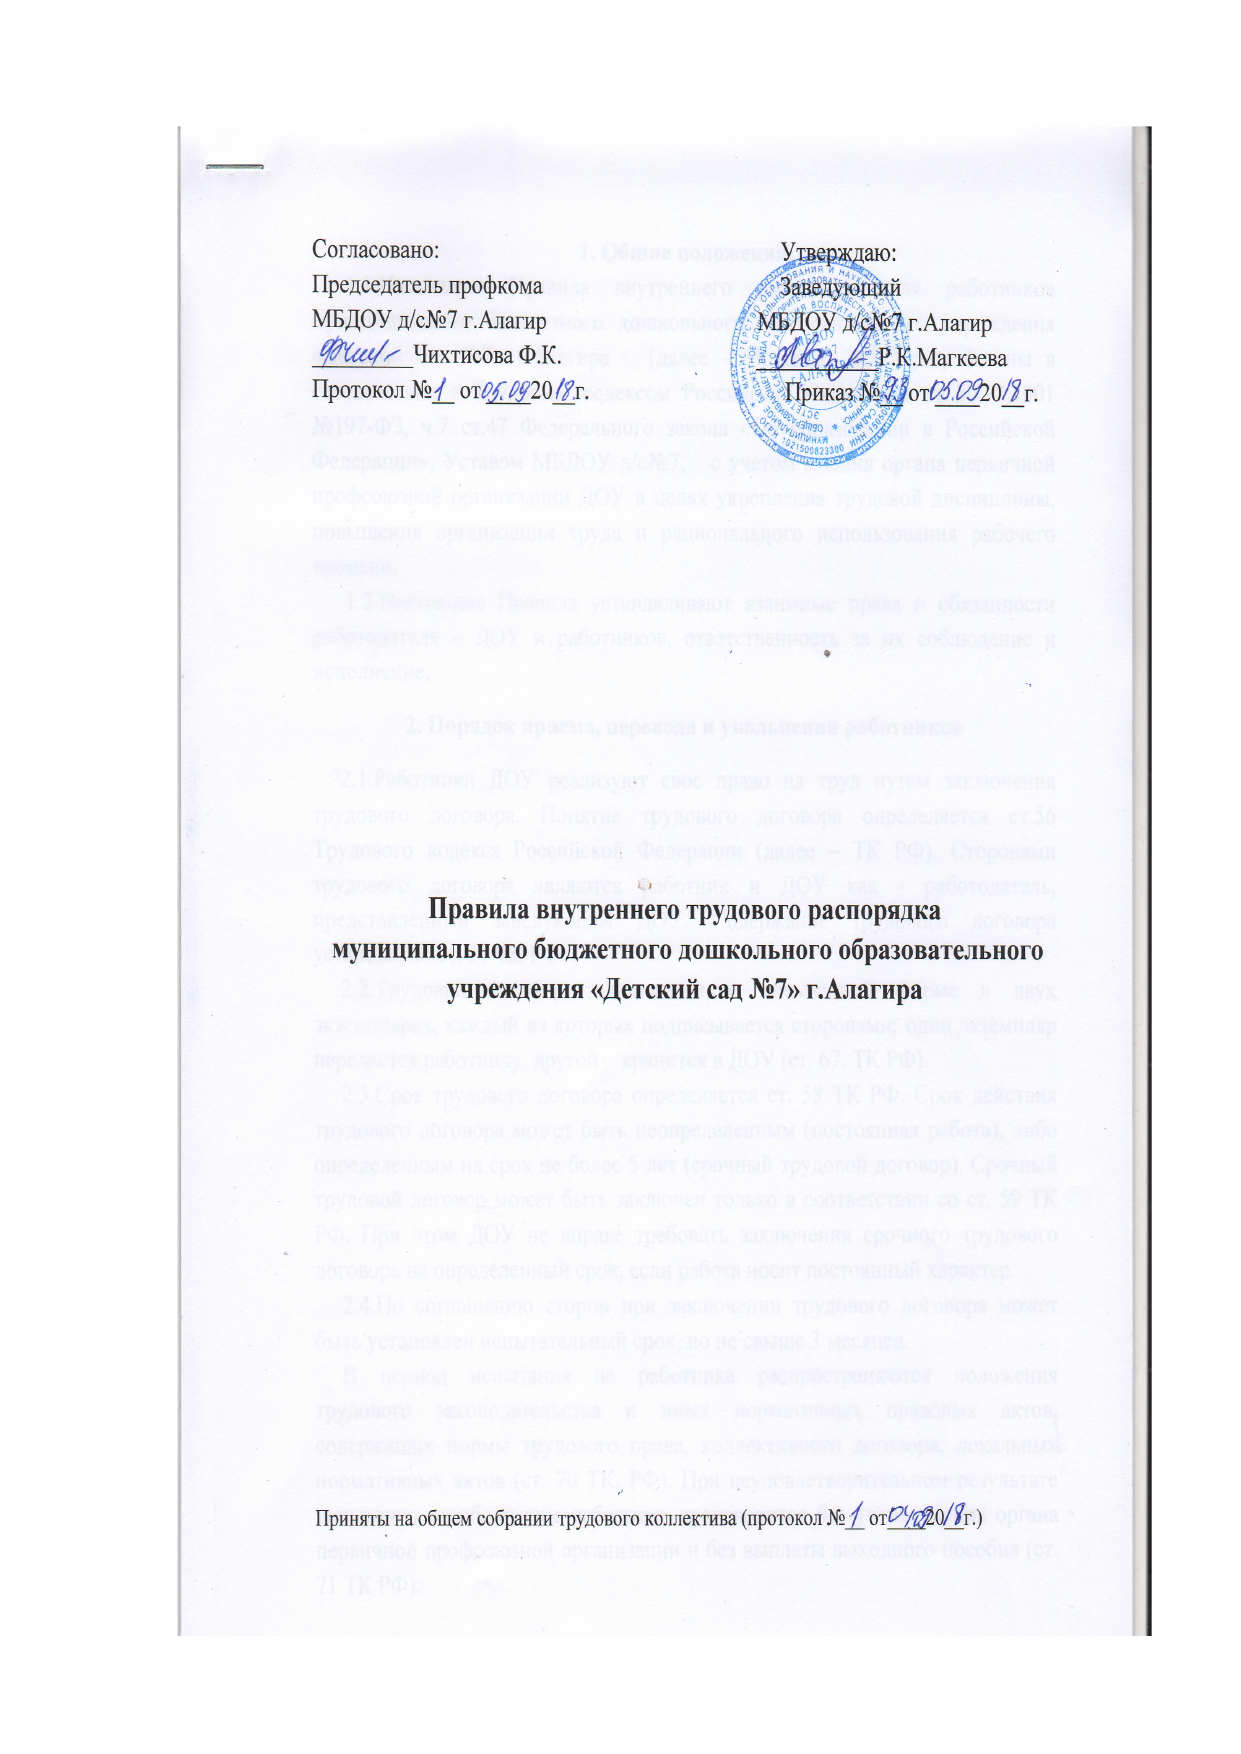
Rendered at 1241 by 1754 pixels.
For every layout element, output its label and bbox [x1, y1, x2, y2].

picture [177, 118, 1152, 1636]
